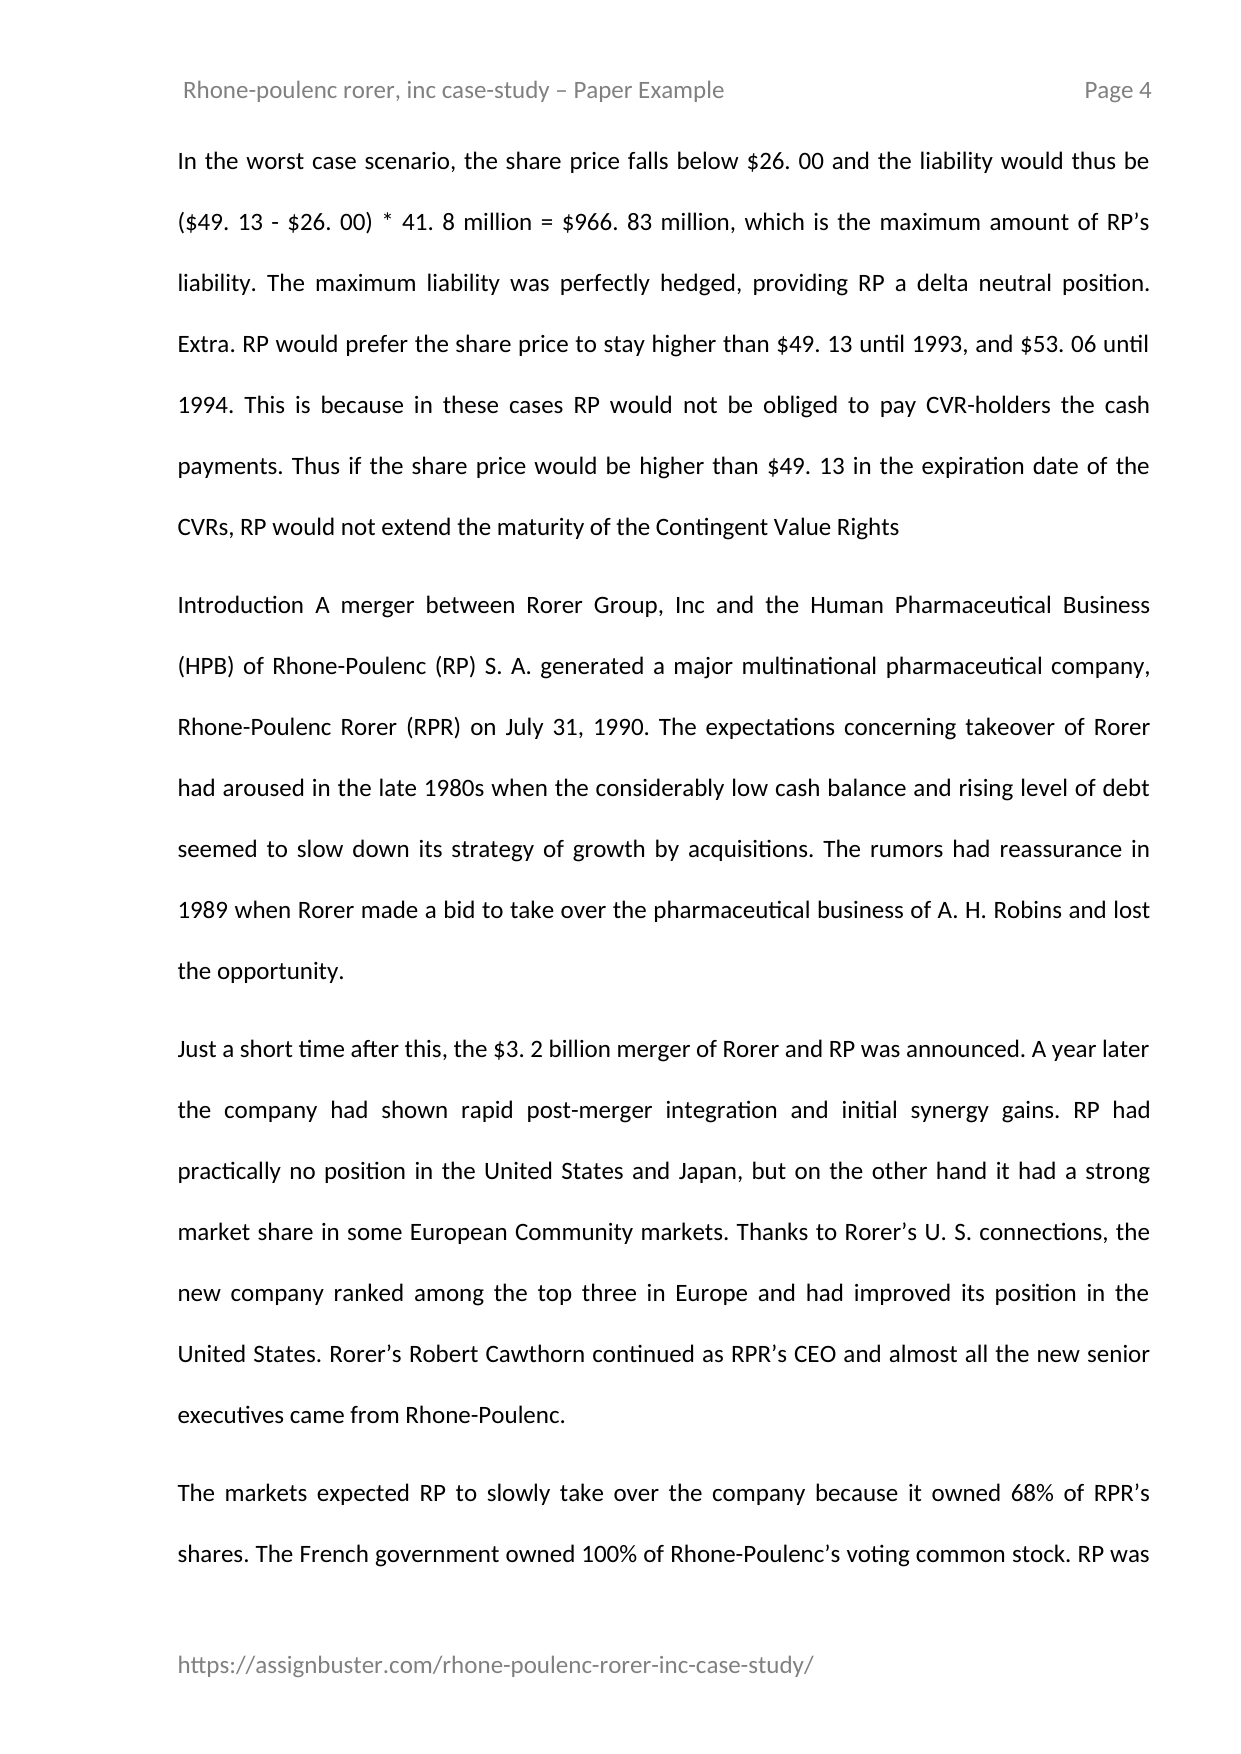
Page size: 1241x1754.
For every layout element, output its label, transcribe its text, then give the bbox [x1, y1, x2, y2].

text In the worst case scenario, the share price falls below $26. 00 and the liability would thus be ($49. 13 - $26. 00) * 41. 8 million = $966. 83 million, which is the maximum amount of RP’s liability. The maximum liability was perfectly hedged, providing RP a delta neutral position. Extra. RP would prefer the share price to stay higher than $49. 13 until 1993, and $53. 06 until 1994. This is because in these cases RP would not be obliged to pay CVR-holders the cash payments. Thus if the share price would be higher than $49. 13 in the expiration date of the CVRs, RP would not extend the maturity of the Contingent Value Rights [177, 145, 1152, 542]
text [177, 1477, 1152, 1568]
text Just a short time after this, the $3. 2 billion merger of Rorer and RP was announced. A year later the company had shown rapid post-merger integration and initial synergy gains. RP had practically no position in the United States and Japan, but on the other hand it had a strong market share in some European Community markets. Thanks to Rorer’s U. S. connections, the new company ranked among the top three in Europe and had improved its position in the United States. Rorer’s Robert Cawthorn continued as RPR’s CEO and almost all the new senior executives came from Rhone-Poulenc. [177, 1033, 1152, 1430]
text Introduction A merger between Rorer Group, Inc and the Human Pharmaceutical Business (HPB) of Rhone-Poulenc (RP) S. A. generated a major multinational pharmaceutical company, Rhone-Poulenc Rorer (RPR) on July 31, 1990. The expectations concerning takeover of Rorer had aroused in the late 1980s when the considerably low cash balance and rising level of debt seemed to slow down its strategy of growth by acquisitions. The rumors had reassurance in 1989 when Rorer made a bid to take over the pharmaceutical business of A. H. Robins and lost the opportunity. [177, 589, 1152, 986]
